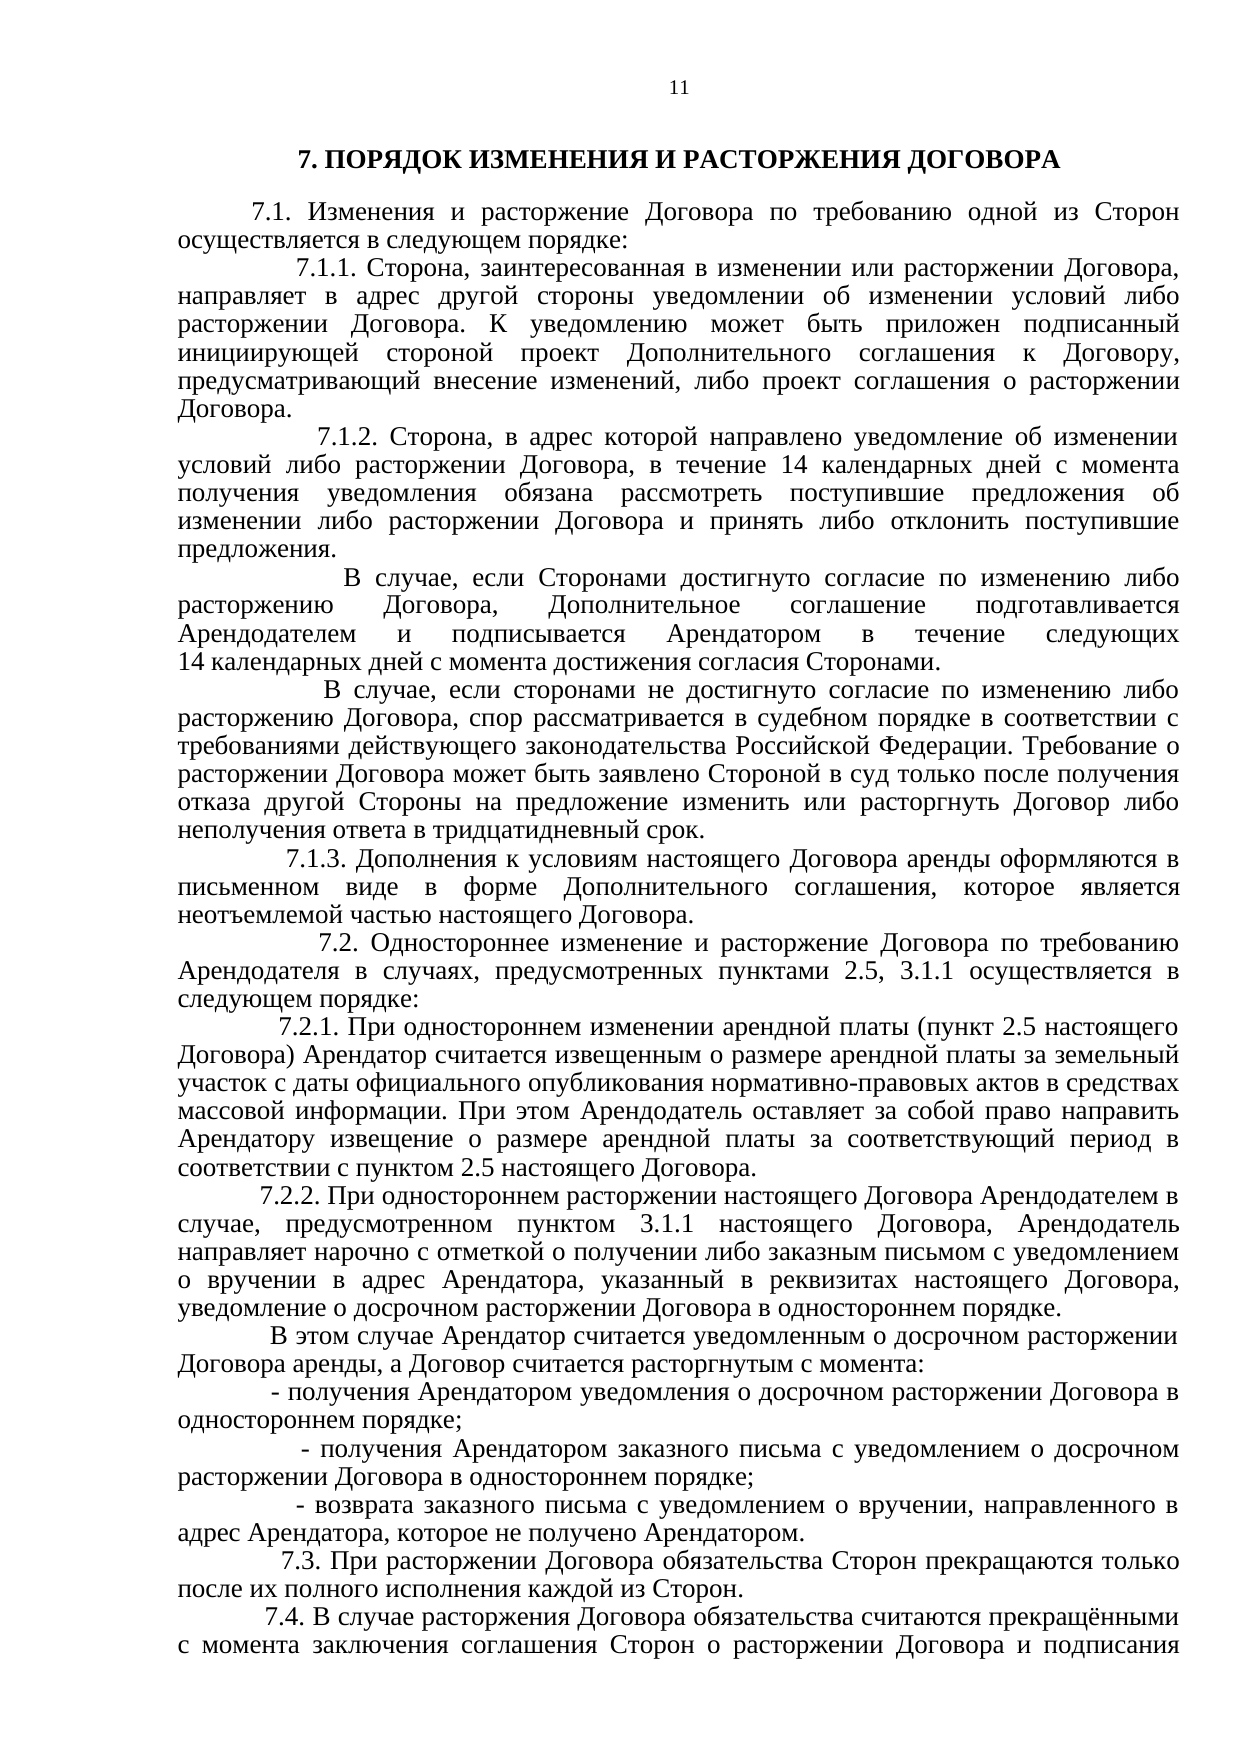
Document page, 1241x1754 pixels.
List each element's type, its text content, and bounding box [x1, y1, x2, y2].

text - возврата заказного письма с уведомлением о вручении, направленного в адрес Арендатора, которое не получено Арендатором. [177, 1491, 1181, 1547]
text 7.2. Одностороннее изменение и расторжение Договора по требованию Арендодателя в случаях, предусмотренных пунктами 2.5, 3.1.1 осуществляется в следующем порядке: [177, 929, 1181, 1013]
text В случае, если Сторонами достигнуто согласие по изменению либо расторжению Договора, Дополнительное соглашение подготавливается Арендодателем и подписывается Арендатором в течение следующих 14 календарных дней с момента достижения согласия Сторонами. [177, 563, 1181, 676]
text 7.1. Изменения и расторжение Договора по требованию одной из Сторон осуществляется в следующем порядке: [177, 198, 1181, 254]
text - получения Арендатором уведомления о досрочном расторжении Договора в одностороннем порядке; [177, 1378, 1181, 1434]
text В этом случае Арендатор считается уведомленным о досрочном расторжении Договора аренды, а Договор считается расторгнутым с момента: [177, 1322, 1181, 1378]
text 7.1.2. Сторона, в адрес которой направлено уведомление об изменении условий либо расторжении Договора, в течение 14 календарных дней с момента получения уведомления обязана рассмотреть поступившие предложения об изменении либо расторжении Договора и принять либо отклонить поступившие предложения. [177, 423, 1181, 563]
text 7.1.1. Сторона, заинтересованная в изменении или расторжении Договора, направляет в адрес другой стороны уведомлении об изменении условий либо расторжении Договора. К уведомлению может быть приложен подписанный инициирующей стороной проект Дополнительного соглашения к Договору, предусматривающий внесение изменений, либо проект соглашения о расторжении Договора. [177, 254, 1181, 423]
text 7.2.2. При одностороннем расторжении настоящего Договора Арендодателем в случае, предусмотренном пунктом 3.1.1 настоящего Договора, Арендодатель направляет нарочно с отметкой о получении либо заказным письмом с уведомлением о вручении в адрес Арендатора, указанный в реквизитах настоящего Договора, уведомление о досрочном расторжении Договора в одностороннем порядке. [177, 1182, 1181, 1322]
text 7.2.1. При одностороннем изменении арендной платы (пункт 2.5 настоящего Договора) Арендатор считается извещенным о размере арендной платы за земельный участок с даты официального опубликования нормативно-правовых актов в средствах массовой информации. При этом Арендодатель оставляет за собой право направить Арендатору извещение о размере арендной платы за соответствующий период в соответствии с пунктом 2.5 настоящего Договора. [177, 1013, 1181, 1182]
text 7.3. При расторжении Договора обязательства Сторон прекращаются только после их полного исполнения каждой из Сторон. [177, 1547, 1181, 1603]
text - получения Арендатором заказного письма с уведомлением о досрочном расторжении Договора в одностороннем порядке; [177, 1434, 1181, 1491]
text 7.1.3. Дополнения к условиям настоящего Договора аренды оформляются в письменном виде в форме Дополнительного соглашения, которое является неотъемлемой частью настоящего Договора. [177, 844, 1181, 929]
text В случае, если сторонами не достигнуто согласие по изменению либо расторжению Договора, спор рассматривается в судебном порядке в соответствии с требованиями действующего законодательства Российской Федерации. Требование о расторжении Договора может быть заявлено Стороной в суд только после получения отказа другой Стороны на предложение изменить или расторгнуть Договор либо неполучения ответа в тридцатидневный срок. [177, 676, 1181, 844]
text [177, 1603, 1181, 1659]
text 7. ПОРЯДОК ИЗМЕНЕНИЯ И РАСТОРЖЕНИЯ ДОГОВОРА [177, 146, 1181, 174]
